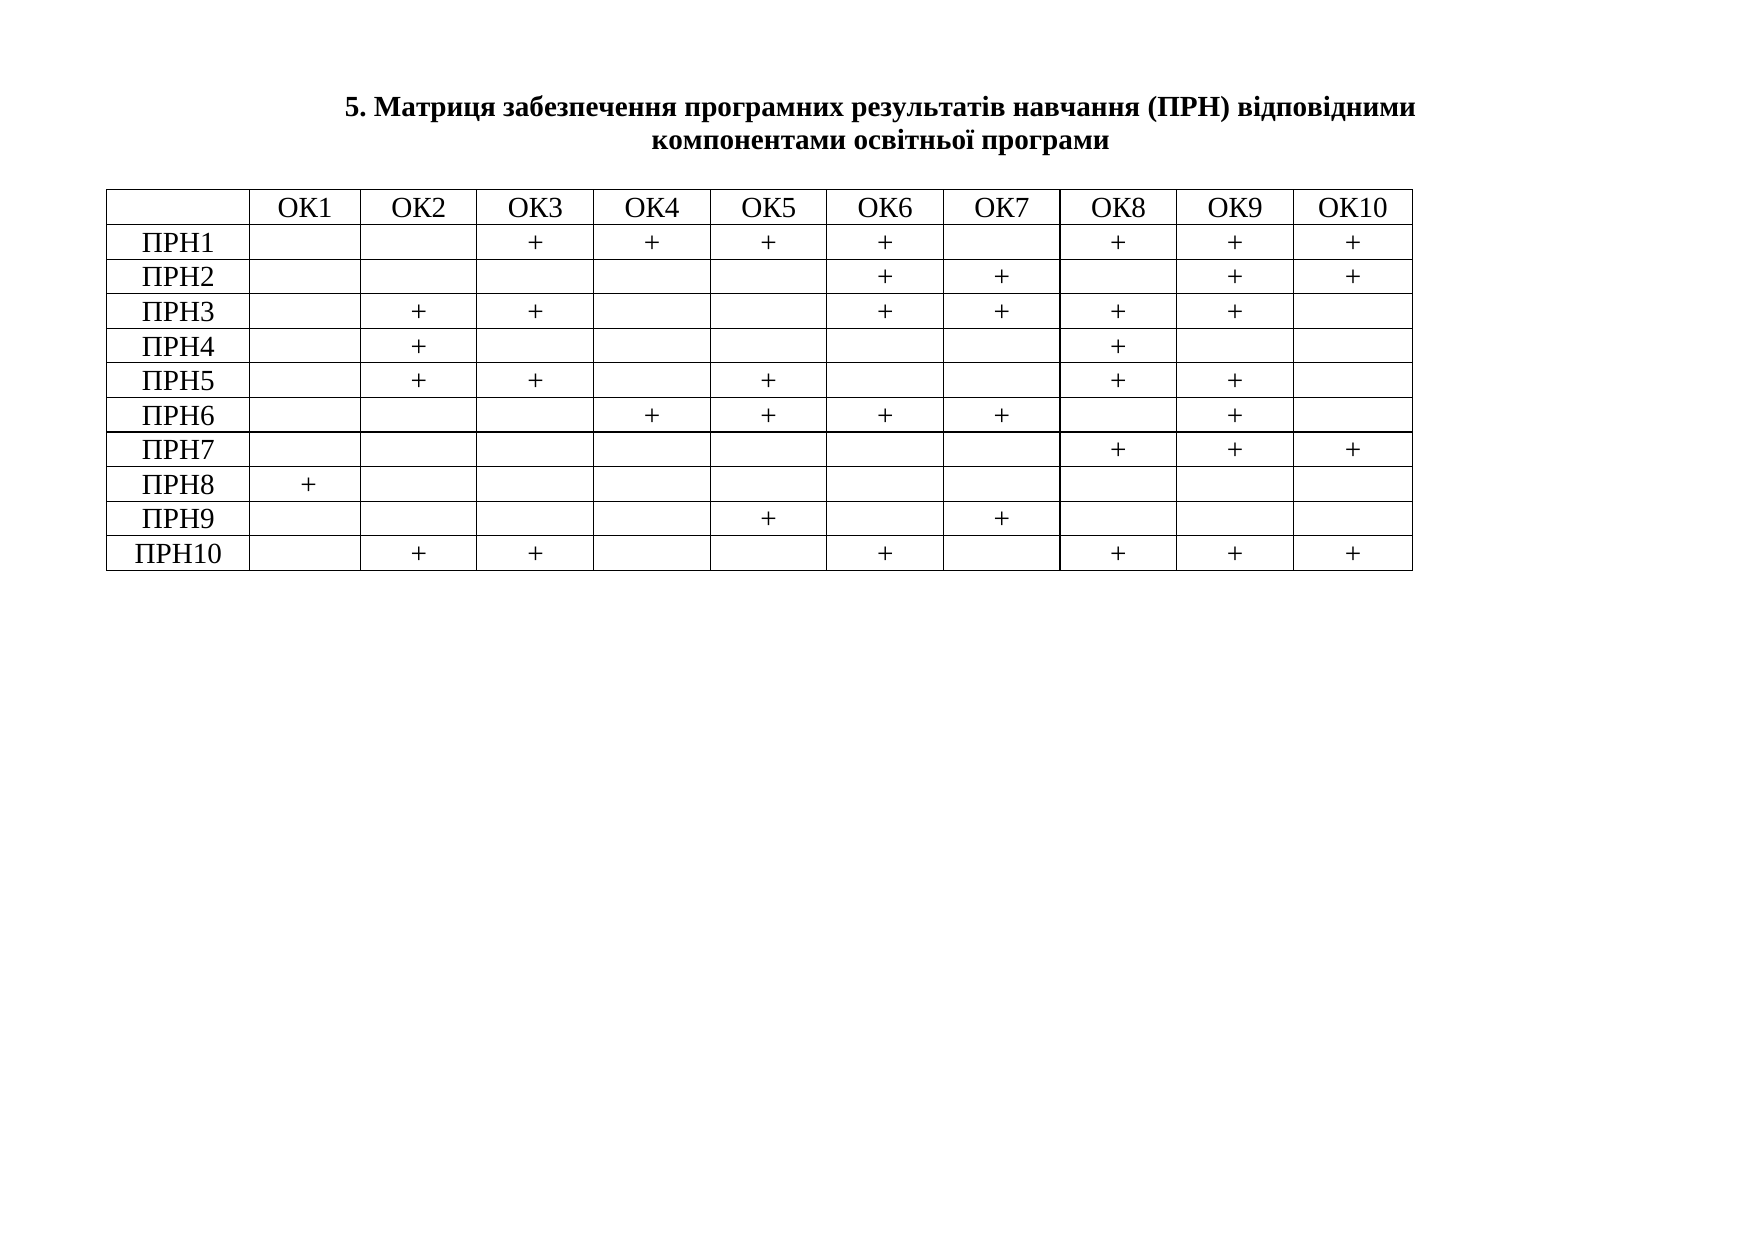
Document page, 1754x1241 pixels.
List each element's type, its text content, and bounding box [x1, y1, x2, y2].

table_cell [1061, 467, 1176, 501]
table_cell + [1177, 433, 1293, 466]
text компонентами освітньої програми [118, 122, 1636, 156]
table_header ОК10 [1294, 190, 1412, 224]
table_cell + [827, 294, 943, 328]
table_cell [1294, 329, 1412, 362]
table_cell [594, 260, 710, 293]
table_cell [477, 433, 593, 466]
table_header ОК6 [827, 190, 943, 224]
table_cell [250, 433, 360, 466]
table_cell [594, 433, 710, 466]
table_cell + [711, 502, 826, 535]
table_cell + [711, 363, 826, 397]
table_cell [1294, 502, 1412, 535]
table_cell [1177, 329, 1293, 362]
table_cell [827, 329, 943, 362]
table_cell [477, 329, 593, 362]
table_cell + [361, 329, 476, 362]
table_cell + [1294, 260, 1412, 293]
table_cell [944, 536, 1059, 570]
table_cell [711, 467, 826, 501]
table_cell [1061, 502, 1176, 535]
table_cell + [944, 294, 1059, 328]
table_cell [1294, 398, 1412, 431]
table_cell [594, 467, 710, 501]
table_cell ПРН3 [107, 294, 249, 328]
table_cell [250, 536, 360, 570]
table_header [107, 190, 249, 224]
table_cell [827, 433, 943, 466]
table_cell [250, 294, 360, 328]
table_cell [711, 260, 826, 293]
table_cell + [944, 260, 1059, 293]
table_cell + [1177, 363, 1293, 397]
table_cell [361, 225, 476, 258]
table_cell + [477, 363, 593, 397]
table_cell [1294, 294, 1412, 328]
table_cell + [361, 536, 476, 570]
table_cell ПРН2 [107, 260, 249, 293]
table_cell [361, 467, 476, 501]
table_cell [1177, 467, 1293, 501]
table_cell + [477, 225, 593, 258]
table_cell ПРН1 [107, 225, 249, 258]
table_cell + [1294, 433, 1412, 466]
table_cell + [477, 294, 593, 328]
table_cell ПРН10 [107, 536, 249, 570]
table_cell ПРН5 [107, 363, 249, 397]
table_header ОК1 [250, 190, 360, 224]
table_cell + [711, 225, 826, 258]
table_cell [250, 225, 360, 258]
table_cell [250, 329, 360, 362]
table_cell ПРН7 [107, 433, 249, 466]
table_cell [1177, 502, 1293, 535]
table_cell [361, 398, 476, 431]
table_cell [1294, 363, 1412, 397]
table_cell [594, 294, 710, 328]
table_cell + [1061, 294, 1176, 328]
table_cell [250, 363, 360, 397]
table_cell ПРН6 [107, 398, 249, 431]
table_cell + [1294, 536, 1412, 570]
table_cell [711, 329, 826, 362]
table_cell + [361, 294, 476, 328]
table_cell [711, 536, 826, 570]
table_cell [594, 329, 710, 362]
table_cell + [944, 398, 1059, 431]
table_cell + [361, 363, 476, 397]
table_cell + [1294, 225, 1412, 258]
table_cell [827, 363, 943, 397]
table_cell + [827, 260, 943, 293]
table_cell [944, 433, 1059, 466]
table_cell [827, 502, 943, 535]
table_cell + [1177, 398, 1293, 431]
table_cell + [594, 225, 710, 258]
table_cell [250, 260, 360, 293]
table_cell + [1061, 433, 1176, 466]
table_cell + [1061, 329, 1176, 362]
table_cell [594, 502, 710, 535]
table_header ОК8 [1061, 190, 1176, 224]
table_cell [944, 329, 1059, 362]
table_header ОК2 [361, 190, 476, 224]
table_cell + [711, 398, 826, 431]
table_cell + [1061, 363, 1176, 397]
table_cell + [594, 398, 710, 431]
table_cell + [1177, 225, 1293, 258]
table_cell + [827, 536, 943, 570]
table_cell + [827, 225, 943, 258]
table_header ОК4 [594, 190, 710, 224]
table_cell + [1177, 536, 1293, 570]
table_cell + [1177, 260, 1293, 293]
table_cell + [1061, 536, 1176, 570]
table_cell + [250, 467, 360, 501]
table_cell [944, 467, 1059, 501]
table_cell [711, 433, 826, 466]
table_cell ПРН4 [107, 329, 249, 362]
table_cell [827, 467, 943, 501]
table_cell [594, 363, 710, 397]
table_cell [477, 502, 593, 535]
table_header ОК9 [1177, 190, 1293, 224]
table_cell [594, 536, 710, 570]
table_cell + [1061, 225, 1176, 258]
table_cell ПРН9 [107, 502, 249, 535]
table_cell [361, 433, 476, 466]
table_cell + [944, 502, 1059, 535]
table_cell [944, 225, 1059, 258]
table_cell [477, 467, 593, 501]
table_cell [1061, 260, 1176, 293]
table_cell [477, 260, 593, 293]
table_cell [1061, 398, 1176, 431]
table_cell [361, 260, 476, 293]
table_cell [711, 294, 826, 328]
table_cell + [827, 398, 943, 431]
table_cell [477, 398, 593, 431]
table_cell + [477, 536, 593, 570]
table_header ОК5 [711, 190, 826, 224]
table_cell + [1177, 294, 1293, 328]
table_header ОК7 [944, 190, 1059, 224]
table_cell [250, 398, 360, 431]
table_header ОК3 [477, 190, 593, 224]
table_cell [361, 502, 476, 535]
text 5. Матриця забезпечення програмних результатів навчання (ПРН) відповідними [118, 89, 1636, 122]
table_cell [1294, 467, 1412, 501]
table_cell [250, 502, 360, 535]
table_cell ПРН8 [107, 467, 249, 501]
table_cell [944, 363, 1059, 397]
